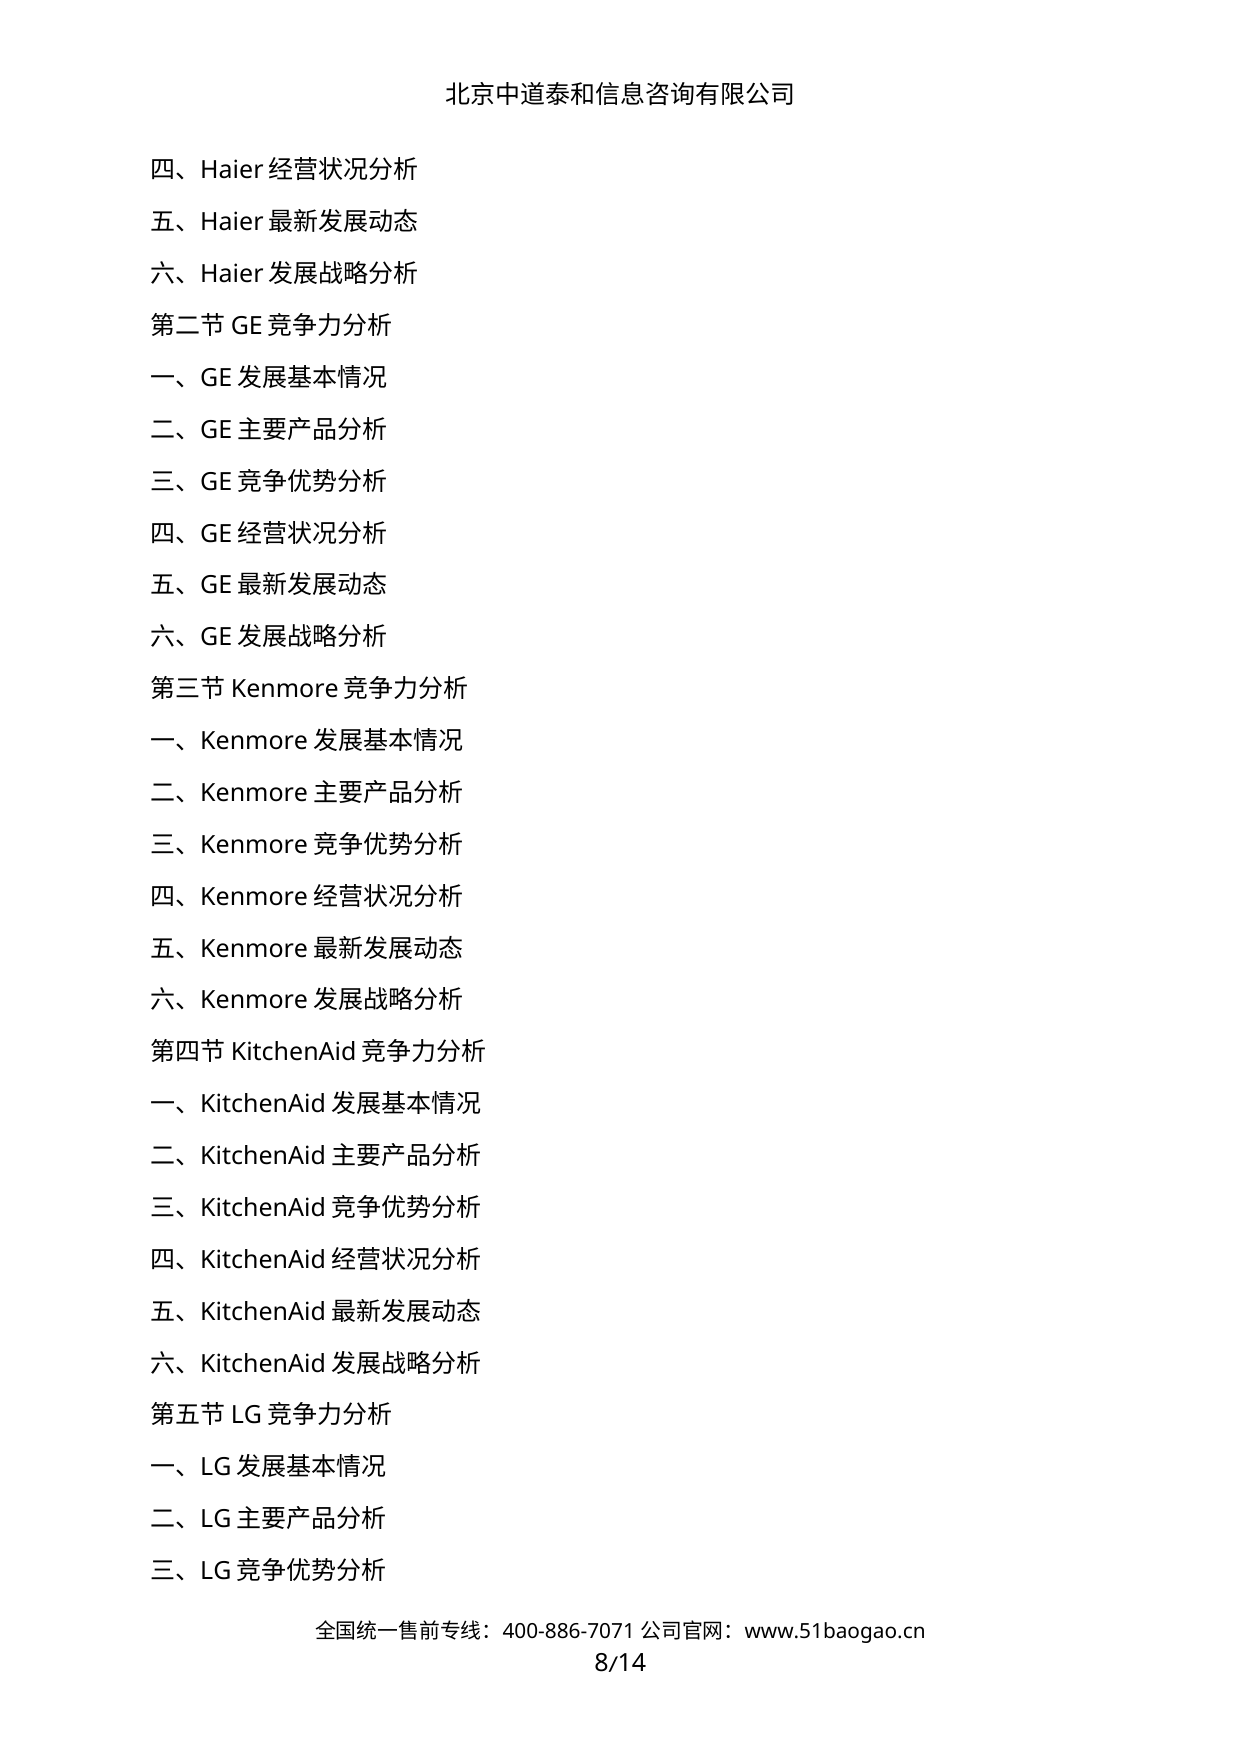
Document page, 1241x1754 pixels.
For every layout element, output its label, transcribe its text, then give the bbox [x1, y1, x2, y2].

text 一、GE发展基本情况 [150, 357, 1090, 394]
text 三、KitchenAid竞争优势分析 [150, 1187, 1090, 1224]
text 四、KitchenAid经营状况分析 [150, 1239, 1090, 1276]
text 六、Haier发展战略分析 [150, 254, 1090, 290]
text 四、Haier经营状况分析 [150, 150, 1090, 186]
text 六、Kenmore发展战略分析 [150, 980, 1090, 1016]
text 一、LG发展基本情况 [150, 1447, 1090, 1483]
text 五、Kenmore最新发展动态 [150, 928, 1090, 964]
text 六、KitchenAid发展战略分析 [150, 1343, 1090, 1379]
text 二、GE主要产品分析 [150, 409, 1090, 446]
text 五、GE最新发展动态 [150, 565, 1090, 601]
text 六、GE发展战略分析 [150, 617, 1090, 653]
text 二、LG主要产品分析 [150, 1499, 1090, 1535]
text 第五节 LG竞争力分析 [150, 1395, 1090, 1431]
text 四、GE经营状况分析 [150, 513, 1090, 549]
text 一、Kenmore发展基本情况 [150, 721, 1090, 757]
text 二、KitchenAid主要产品分析 [150, 1136, 1090, 1172]
text 五、KitchenAid最新发展动态 [150, 1291, 1090, 1327]
text 五、Haier最新发展动态 [150, 202, 1090, 238]
text 第三节 Kenmore竞争力分析 [150, 669, 1090, 705]
text 第四节 KitchenAid竞争力分析 [150, 1032, 1090, 1068]
text 四、Kenmore经营状况分析 [150, 876, 1090, 912]
text 三、LG竞争优势分析 [150, 1551, 1090, 1587]
text 第二节 GE竞争力分析 [150, 306, 1090, 342]
text 一、KitchenAid发展基本情况 [150, 1084, 1090, 1120]
text 三、Kenmore竞争优势分析 [150, 824, 1090, 861]
text 二、Kenmore主要产品分析 [150, 772, 1090, 809]
text 三、GE竞争优势分析 [150, 461, 1090, 497]
